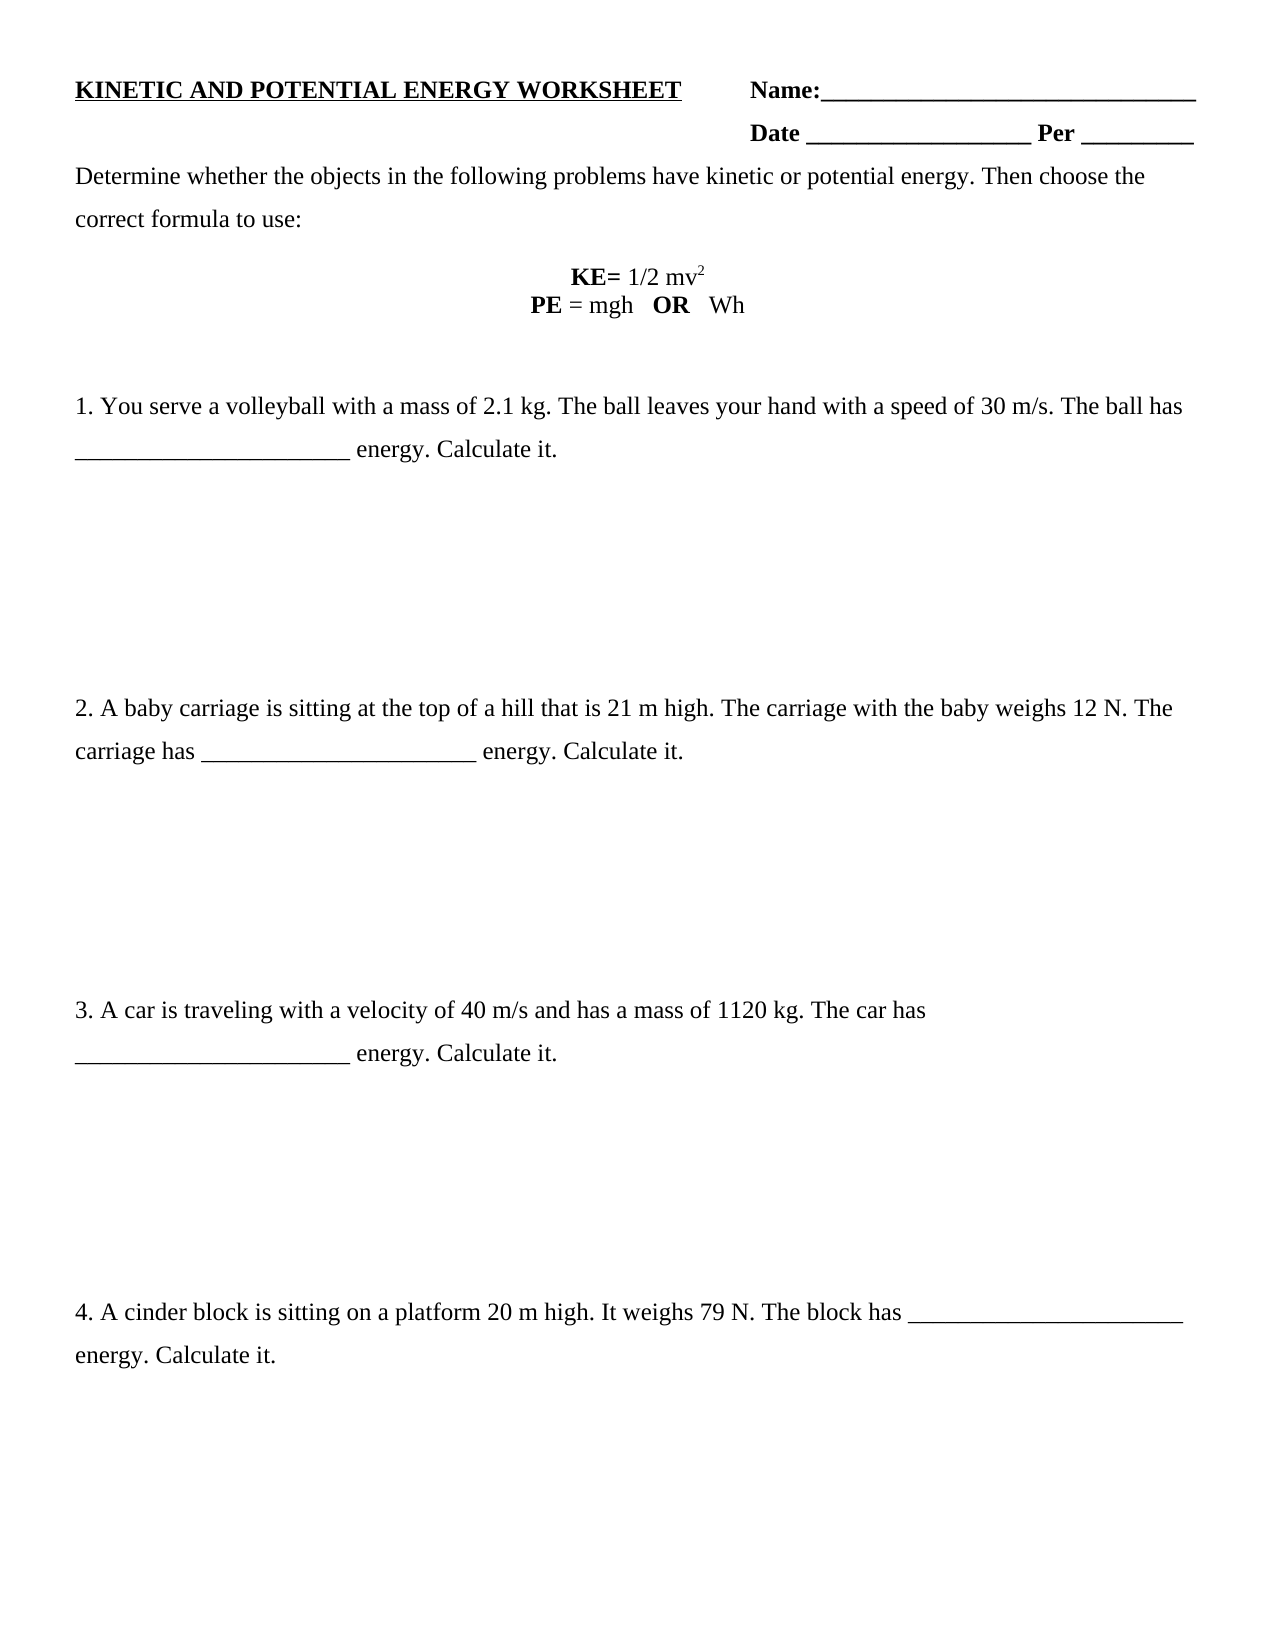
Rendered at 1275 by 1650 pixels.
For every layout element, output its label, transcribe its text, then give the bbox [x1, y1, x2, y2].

text PE = mgh OR Wh [75, 291, 1200, 319]
text KINETIC AND POTENTIAL ENERGY WORKSHEET Name:______________________________ [75, 75, 1200, 104]
text 3. A car is traveling with a velocity of 40 m/s and has a mass of 1120 kg. The car has ______________________ energy. Calculate it. [75, 952, 1200, 1067]
text 2. A baby carriage is sitting at the top of a hill that is 21 m high. The carriage with the baby weighs 12 N. The carriage has ______________________ energy. Calculate it. [75, 650, 1200, 765]
text Date __________________ Per _________ Determine whether the objects in the following problems have kinetic or potential energy. Then choose the [75, 118, 1200, 190]
text correct formula to use: [75, 204, 1200, 233]
text 4. A cinder block is sitting on a platform 20 m high. It weighs 79 N. The block has ______________________ energy. Calculate it. [75, 1254, 1200, 1369]
text 1. You serve a volleyball with a mass of 2.1 kg. The ball leaves your hand with a speed of 30 m/s. The ball has ______________________ energy. Calculate it. [75, 348, 1200, 463]
text KE= 1/2 mv2 [75, 262, 1200, 291]
